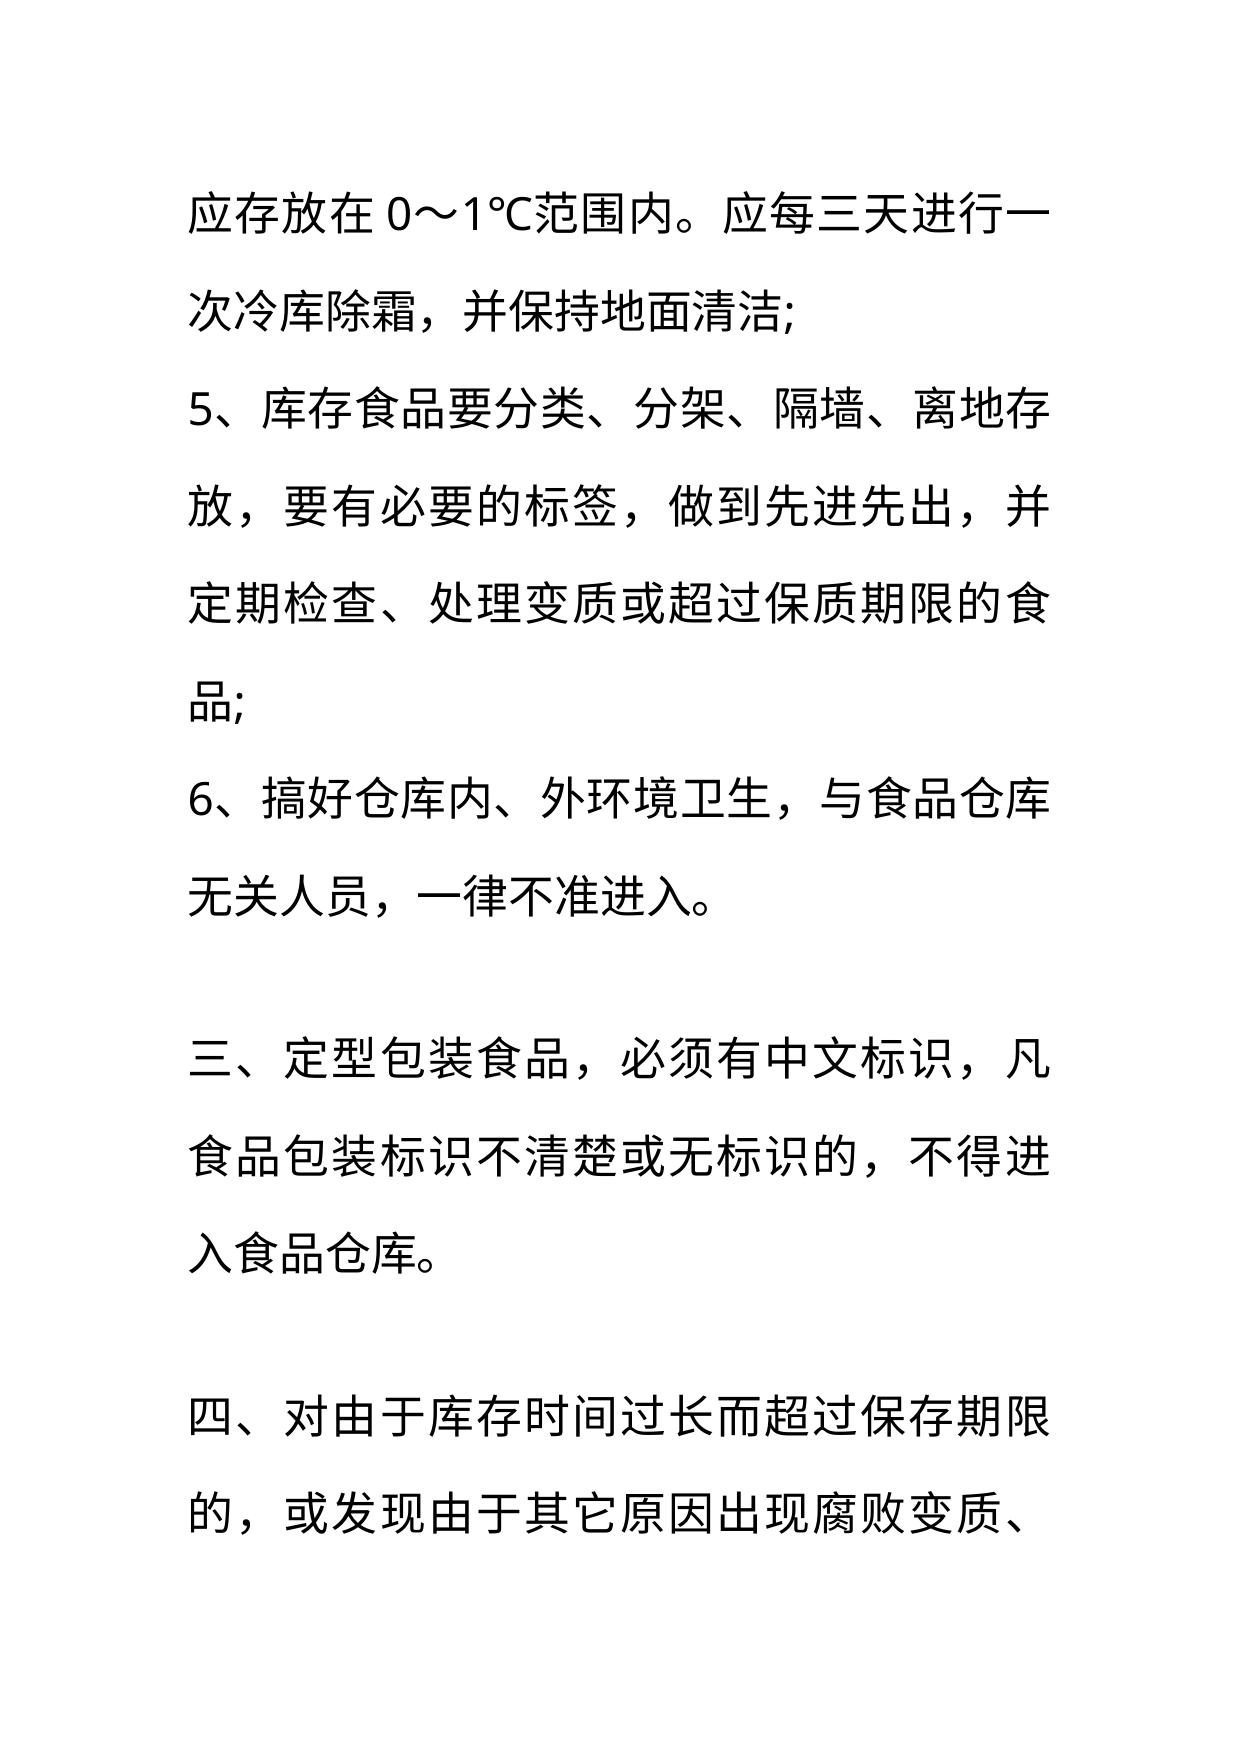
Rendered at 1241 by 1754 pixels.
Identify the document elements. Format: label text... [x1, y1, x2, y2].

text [187, 162, 1053, 357]
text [187, 1364, 1053, 1559]
text 三、定型包装食品，必须有中文标识，凡食品包装标识不清楚或无标识的，不得进入食品仓库。 [187, 1007, 1053, 1299]
text 5、库存食品要分类、分架、隔墙、离地存放，要有必要的标签，做到先进先出，并定期检查、处理变质或超过保质期限的食品; [187, 357, 1053, 747]
text 6、搞好仓库内、外环境卫生，与食品仓库无关人员，一律不准进入。 [187, 747, 1053, 942]
